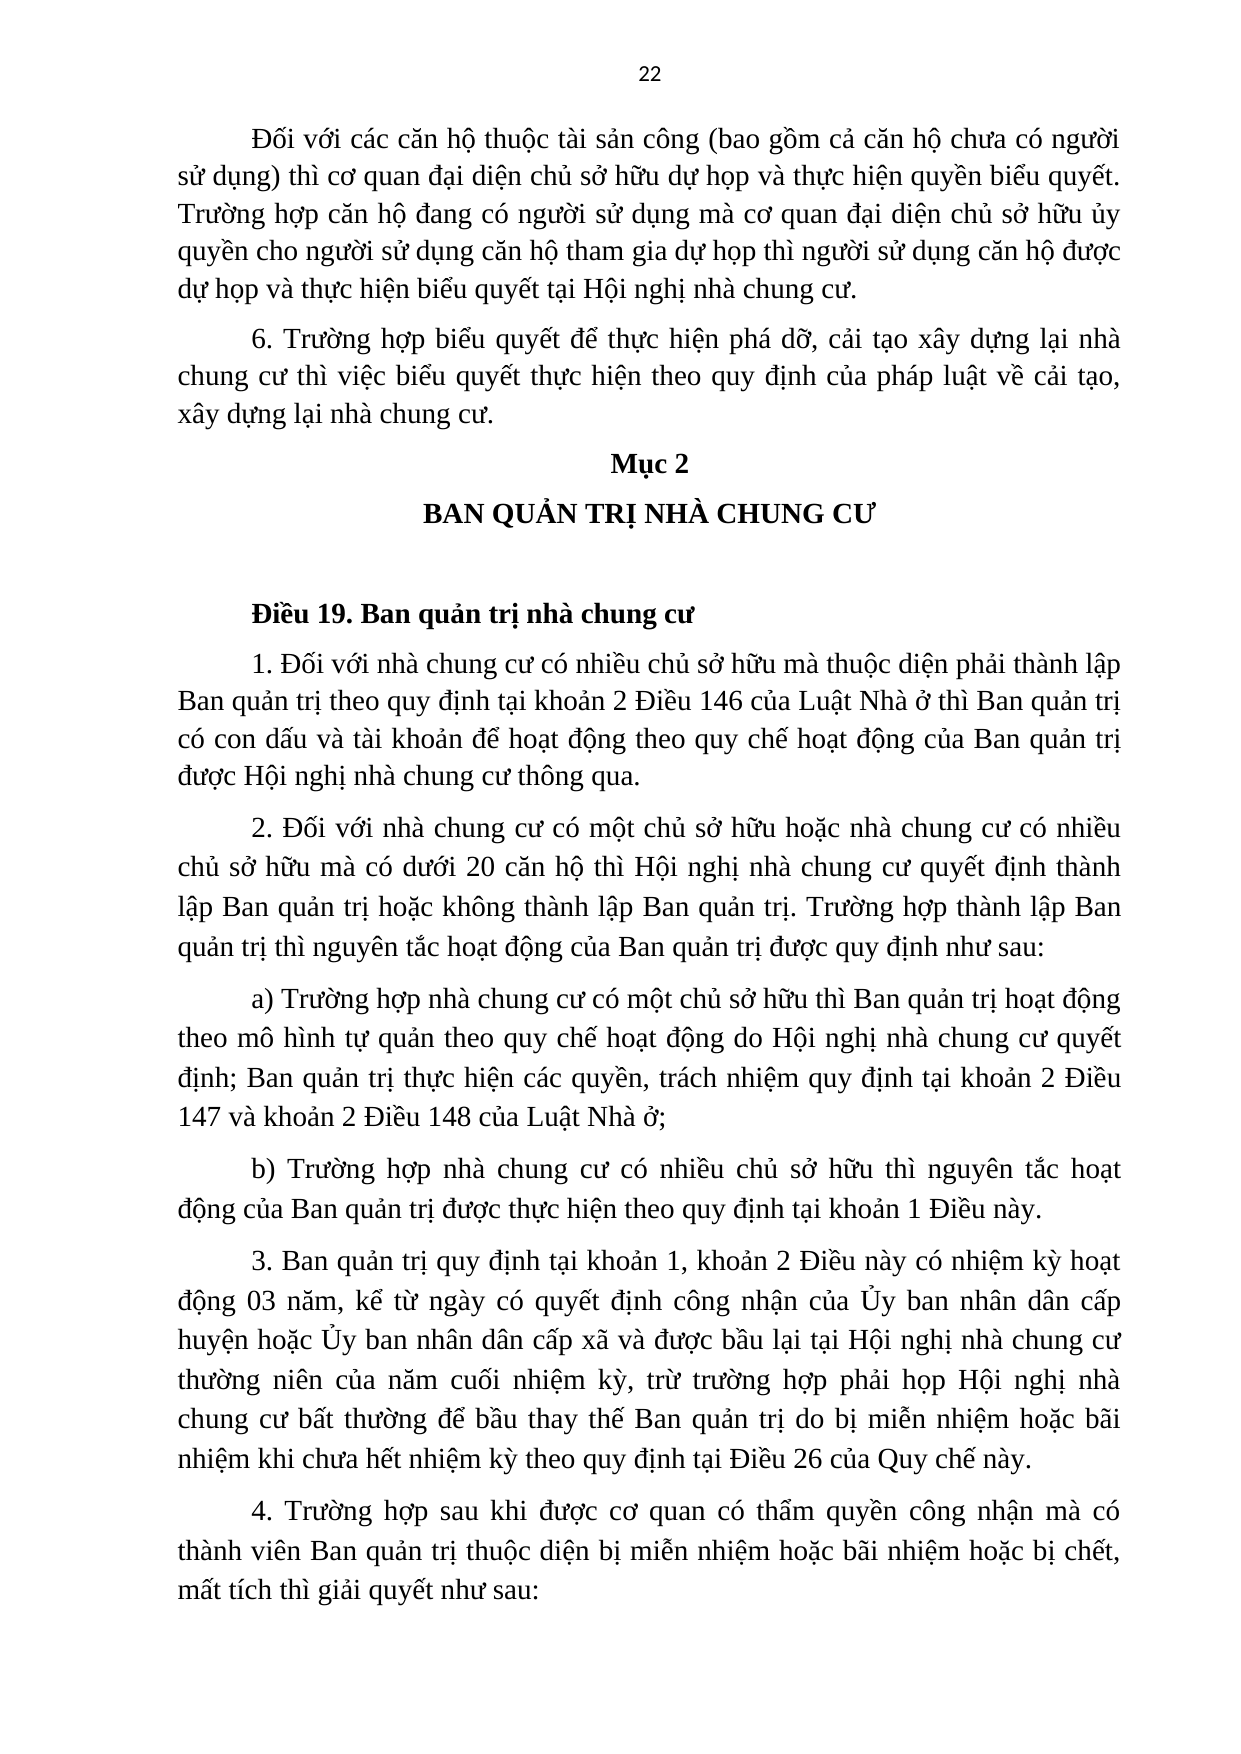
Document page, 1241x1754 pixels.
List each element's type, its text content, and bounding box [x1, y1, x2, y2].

text 2. Đối với nhà chung cư có một chủ sở hữu hoặc nhà chung cư có nhiều chủ sở hữu mà có dưới 20 căn hộ thì Hội nghị nhà chung cư quyết định thành lập Ban quản trị hoặc không thành lập Ban quản trị. Trường hợp thành lập Ban quản trị thì nguyên tắc hoạt động của Ban quản trị được quy định như sau: [177, 806, 1122, 964]
text a) Trường hợp nhà chung cư có một chủ sở hữu thì Ban quản trị hoạt động theo mô hình tự quản theo quy chế hoạt động do Hội nghị nhà chung cư quyết định; Ban quản trị thực hiện các quyền, trách nhiệm quy định tại khoản 2 Điều 147 và khoản 2 Điều 148 của Luật Nhà ở; [177, 976, 1122, 1135]
text Điều 19. Ban quản trị nhà chung cư [177, 593, 1122, 631]
text b) Trường hợp nhà chung cư có nhiều chủ sở hữu thì nguyên tắc hoạt động của Ban quản trị được thực hiện theo quy định tại khoản 1 Điều này. [177, 1147, 1122, 1226]
text Đối với các căn hộ thuộc tài sản công (bao gồm cả căn hộ chưa có người sử dụng) thì cơ quan đại diện chủ sở hữu dự họp và thực hiện quyền biểu quyết. Trường hợp căn hộ đang có người sử dụng mà cơ quan đại diện chủ sở hữu ủy quyền cho người sử dụng căn hộ tham gia dự họp thì người sử dụng căn hộ được dự họp và thực hiện biểu quyết tại Hội nghị nhà chung cư. [177, 118, 1122, 306]
text 6. Trường hợp biểu quyết để thực hiện phá dỡ, cải tạo xây dựng lại nhà chung cư thì việc biểu quyết thực hiện theo quy định của pháp luật về cải tạo, xây dựng lại nhà chung cư. [177, 318, 1122, 431]
text 3. Ban quản trị quy định tại khoản 1, khoản 2 Điều này có nhiệm kỳ hoạt động 03 năm, kể từ ngày có quyết định công nhận của Ủy ban nhân dân cấp huyện hoặc Ủy ban nhân dân cấp xã và được bầu lại tại Hội nghị nhà chung cư thường niên của năm cuối nhiệm kỳ, trừ trường hợp phải họp Hội nghị nhà chung cư bất thường để bầu thay thế Ban quản trị do bị miễn nhiệm hoặc bãi nhiệm khi chưa hết nhiệm kỳ theo quy định tại Điều 26 của Quy chế này. [177, 1239, 1122, 1476]
subtitle BAN QUẢN TRỊ NHÀ CHUNG CƯ [177, 493, 1122, 531]
subtitle Mục 2 [177, 443, 1122, 481]
text 4. Trường hợp sau khi được cơ quan có thẩm quyền công nhận mà có thành viên Ban quản trị thuộc diện bị miễn nhiệm hoặc bãi nhiệm hoặc bị chết, mất tích thì giải quyết như sau: [177, 1489, 1122, 1608]
text 1. Đối với nhà chung cư có nhiều chủ sở hữu mà thuộc diện phải thành lập Ban quản trị theo quy định tại khoản 2 Điều 146 của Luật Nhà ở thì Ban quản trị có con dấu và tài khoản để hoạt động theo quy chế hoạt động của Ban quản trị được Hội nghị nhà chung cư thông qua. [177, 643, 1122, 793]
